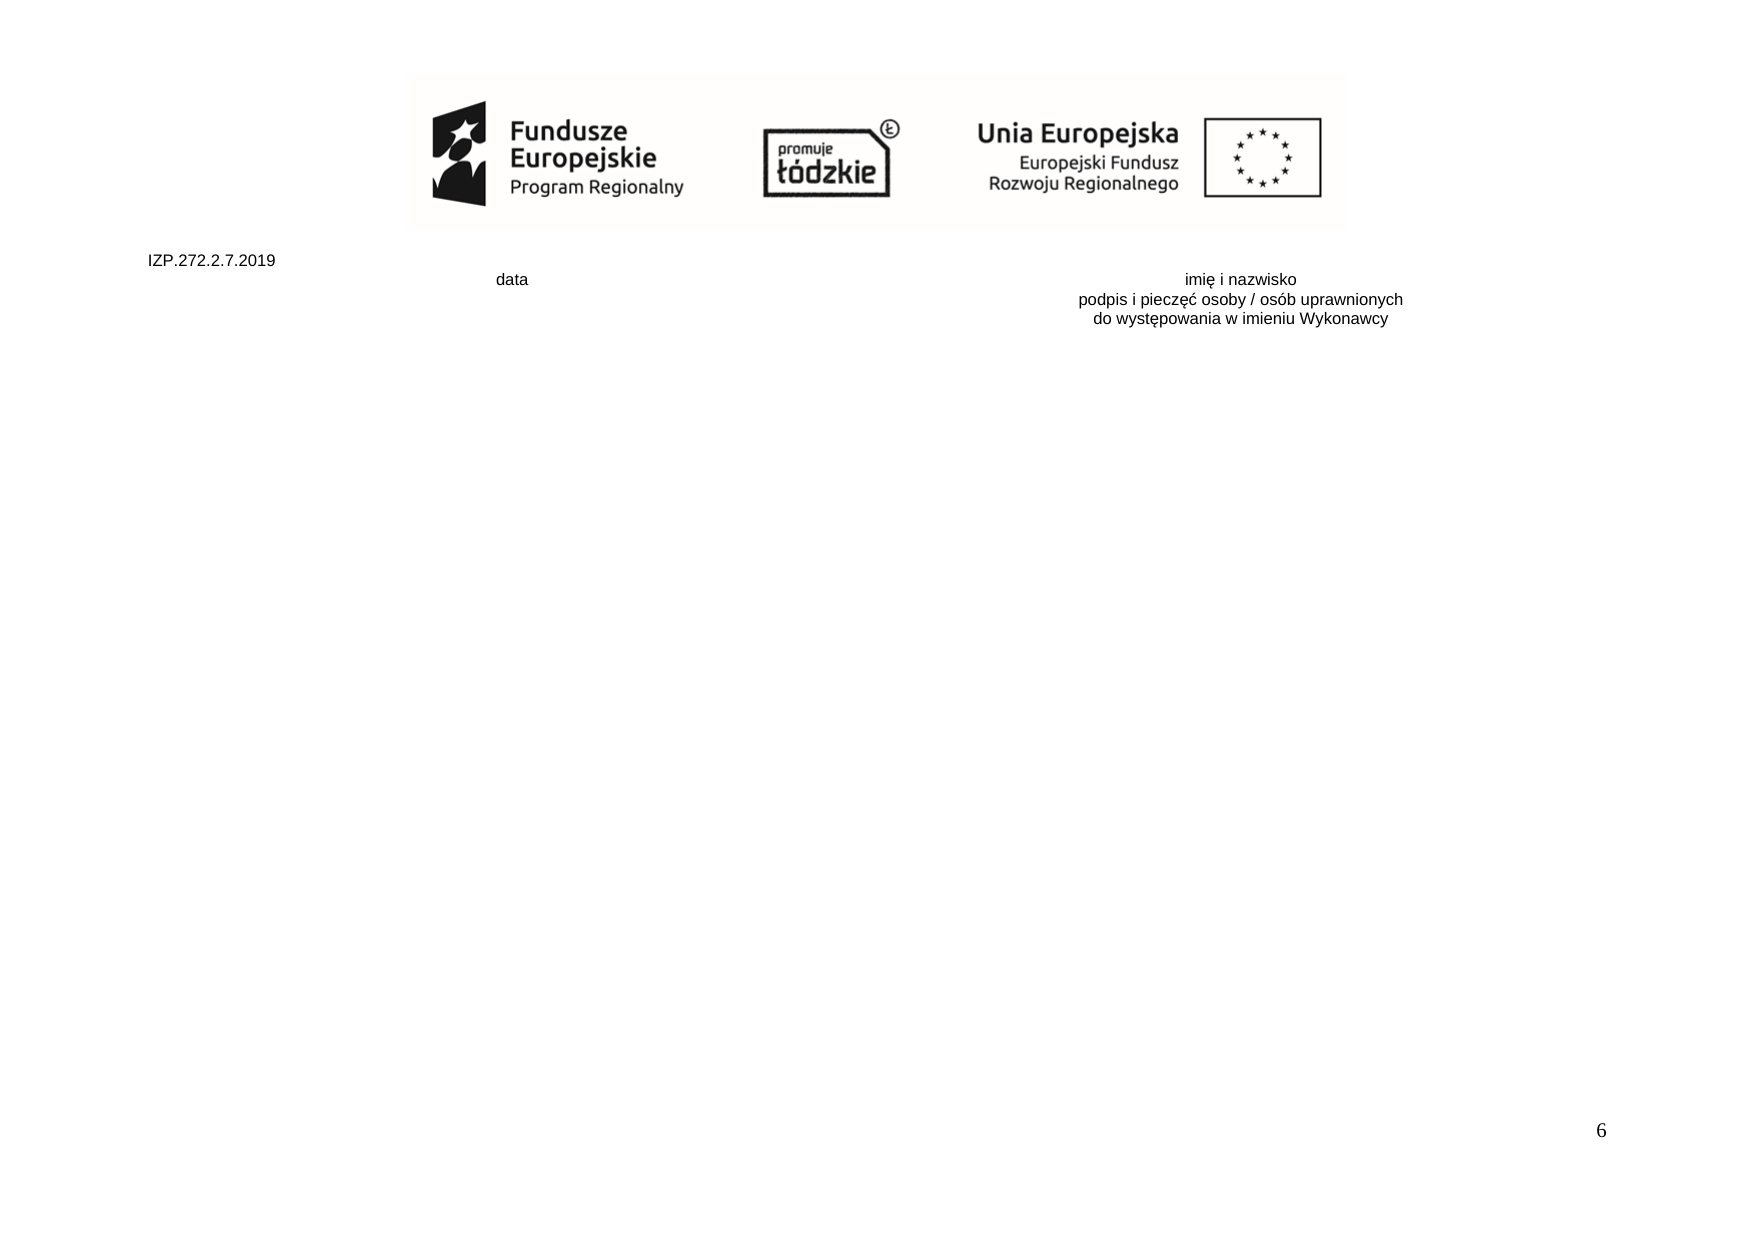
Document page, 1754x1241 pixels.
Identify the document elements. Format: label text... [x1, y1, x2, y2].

picture [406, 73, 1348, 232]
table_cell data [148, 270, 876, 356]
table_cell imię i nazwisko podpis i pieczęć osoby / osób uprawnionych do występowania w imieniu Wykonawcy [876, 270, 1605, 356]
